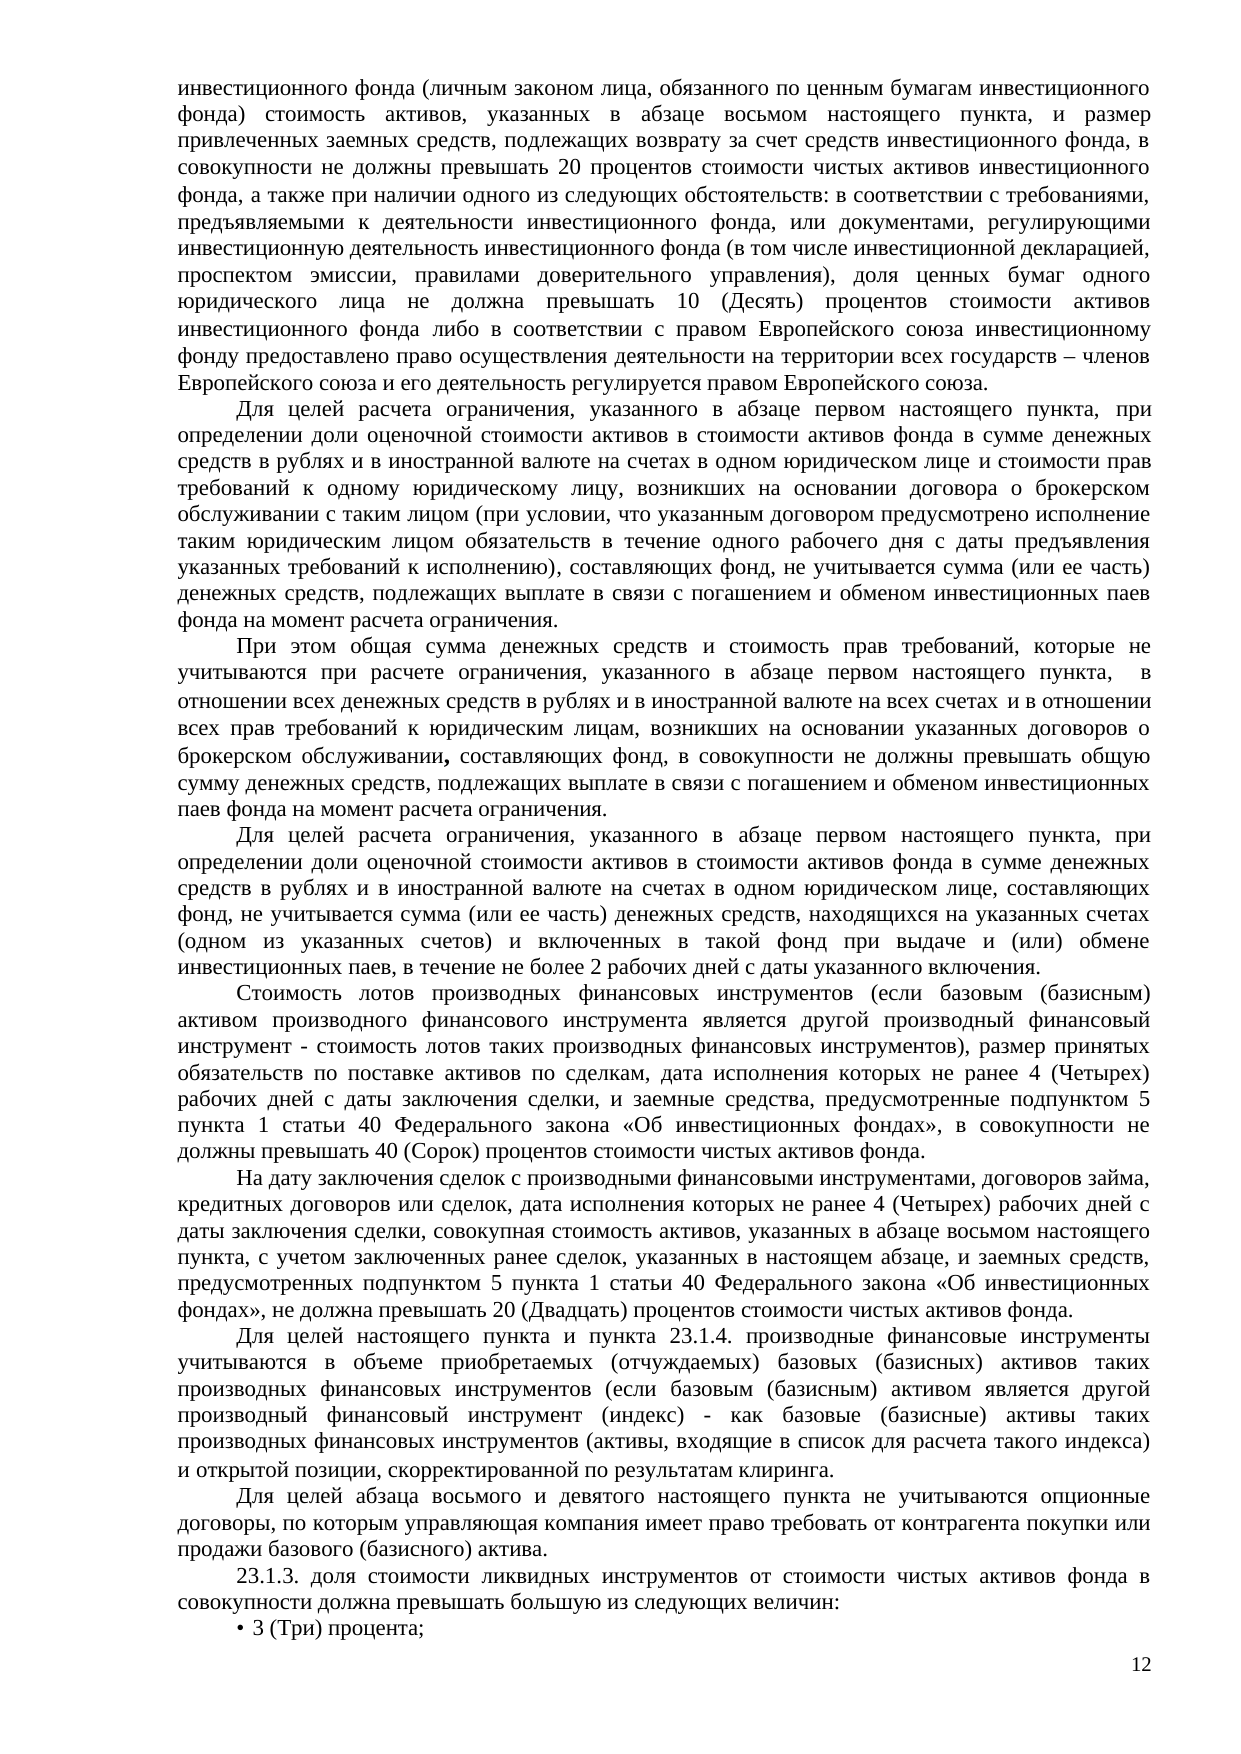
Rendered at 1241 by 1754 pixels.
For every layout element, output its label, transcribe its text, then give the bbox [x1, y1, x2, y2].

text Для целей абзаца восьмого и девятого настоящего пункта не учитываются опционные договоры, по которым управляющая компания имеет право требовать от контрагента покупки или продажи базового (базисного) актива. [177, 1483, 1152, 1562]
text При этом общая сумма денежных средств и стоимость прав требований, которые не учитываются при расчете ограничения, указанного в абзаце первом настоящего пункта, в отношении всех денежных средств в рублях и в иностранной валюте на всех счетах и в отношении всех прав требований к юридическим лицам, возникших на основании указанных договоров о брокерском обслуживании, составляющих фонд, в совокупности не должны превышать общую сумму денежных средств, подлежащих выплате в связи с погашением и обменом инвестиционных паев фонда на момент расчета ограничения. [177, 632, 1152, 821]
text • 3 (Три) процента; [177, 1614, 1152, 1641]
text Для целей расчета ограничения, указанного в абзаце первом настоящего пункта, при определении доли оценочной стоимости активов в стоимости активов фонда в сумме денежных средств в рублях и в иностранной валюте на счетах в одном юридическом лице, составляющих фонд, не учитывается сумма (или ее часть) денежных средств, находящихся на указанных счетах (одном из указанных счетов) и включенных в такой фонд при выдаче и (или) обмене инвестиционных паев, в течение не более 2 рабочих дней с даты указанного включения. [177, 821, 1152, 979]
text 23.1.3. доля стоимости ликвидных инструментов от стоимости чистых активов фонда в совокупности должна превышать большую из следующих величин: [177, 1562, 1152, 1614]
text Для целей настоящего пункта и пункта 23.1.4. производные финансовые инструменты учитываются в объеме приобретаемых (отчуждаемых) базовых (базисных) активов таких производных финансовых инструментов (если базовым (базисным) активом является другой производный финансовый инструмент (индекс) - как базовые (базисные) активы таких производных финансовых инструментов (активы, входящие в список для расчета такого индекса) и открытой позиции, скорректированной по результатам клиринга. [177, 1322, 1152, 1483]
text На дату заключения сделок с производными финансовыми инструментами, договоров займа, кредитных договоров или сделок, дата исполнения которых не ранее 4 (Четырех) рабочих дней с даты заключения сделки, совокупная стоимость активов, указанных в абзаце восьмом настоящего пункта, с учетом заключенных ранее сделок, указанных в настоящем абзаце, и заемных средств, предусмотренных подпунктом 5 пункта 1 статьи 40 Федерального закона «Об инвестиционных фондах», не должна превышать 20 (Двадцать) процентов стоимости чистых активов фонда. [177, 1164, 1152, 1322]
text Для целей расчета ограничения, указанного в абзаце первом настоящего пункта, при определении доли оценочной стоимости активов в стоимости активов фонда в сумме денежных средств в рублях и в иностранной валюте на счетах в одном юридическом лице и стоимости прав требований к одному юридическому лицу, возникших на основании договора о брокерском обслуживании с таким лицом (при условии, что указанным договором предусмотрено исполнение таким юридическим лицом обязательств в течение одного рабочего дня с даты предъявления указанных требований к исполнению), составляющих фонд, не учитывается сумма (или ее часть) денежных средств, подлежащих выплате в связи с погашением и обменом инвестиционных паев фонда на момент расчета ограничения. [177, 395, 1152, 632]
text Стоимость лотов производных финансовых инструментов (если базовым (базисным) активом производного финансового инструмента является другой производный финансовый инструмент - стоимость лотов таких производных финансовых инструментов), размер принятых обязательств по поставке активов по сделкам, дата исполнения которых не ранее 4 (Четырех) рабочих дней с даты заключения сделки, и заемные средства, предусмотренные подпунктом 5 пункта 1 статьи 40 Федерального закона «Об инвестиционных фондах», в совокупности не должны превышать 40 (Сорок) процентов стоимости чистых активов фонда. [177, 979, 1152, 1164]
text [177, 74, 1152, 395]
